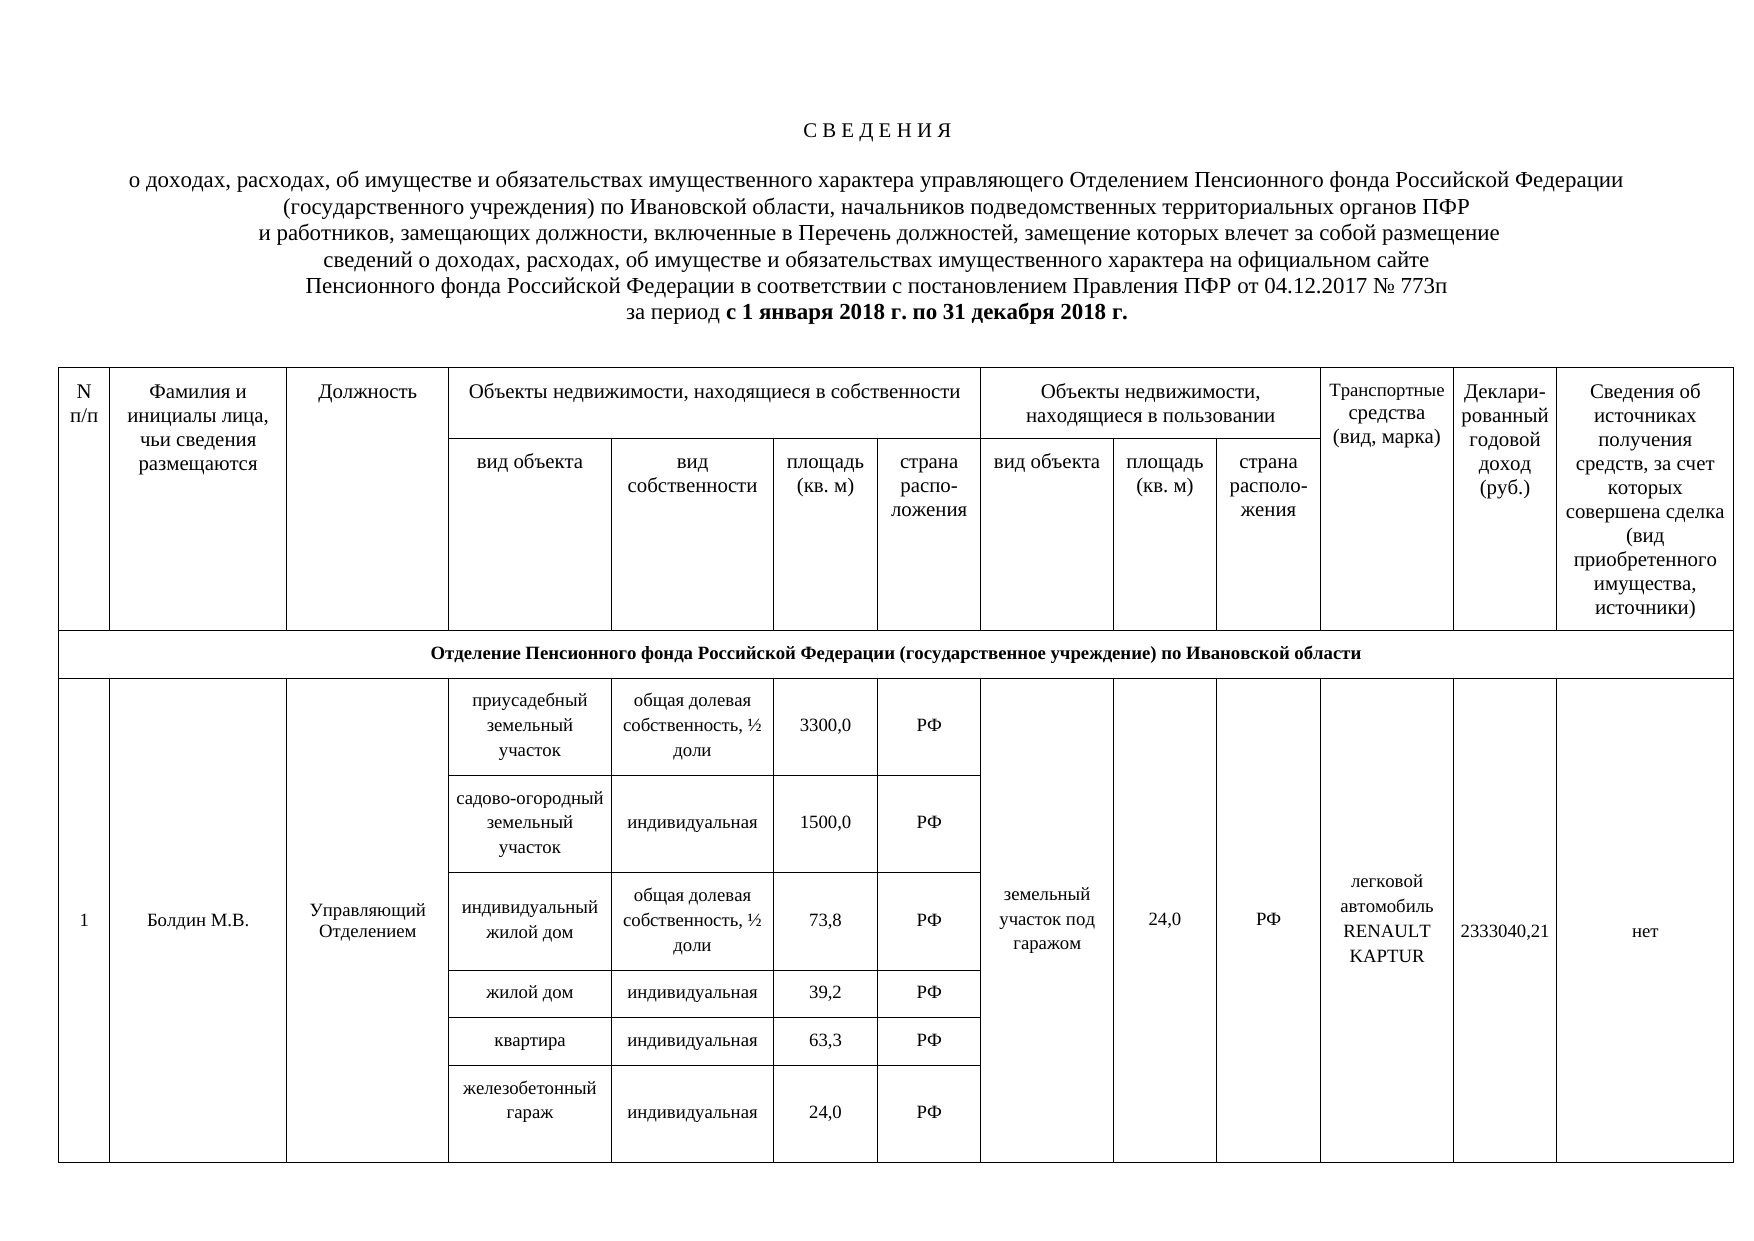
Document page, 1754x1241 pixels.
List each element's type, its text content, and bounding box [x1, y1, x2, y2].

table_cell РФ [878, 679, 980, 775]
table_cell садово-огородный земельный участок [449, 776, 611, 872]
table_cell площадь (кв. м) [1114, 439, 1216, 630]
table_cell страна располо-жения [1217, 439, 1320, 630]
table_cell 39,2 [774, 971, 877, 1017]
text сведений о доходах, расходах, об имуществе и обязательствах имущественного характера на официальном сайте [59, 246, 1695, 272]
table_cell РФ [1217, 679, 1320, 1162]
table_cell 1500,0 [774, 776, 877, 872]
text о доходах, расходах, об имуществе и обязательствах имущественного характера управляющего Отделением Пенсионного фонда Российской Федерации (государственного учреждения) по Ивановской области, начальников подведомственных территориальных органов ПФР [59, 167, 1695, 219]
table_cell индивидуальная [612, 1066, 773, 1162]
table_cell нет [1557, 679, 1733, 1162]
table_cell РФ [878, 873, 980, 969]
table_cell Отделение Пенсионного фонда Российской Федерации (государственное учреждение) по Ивановской области [59, 631, 1733, 678]
table_cell вид объекта [981, 439, 1113, 630]
table_cell индивидуальная [612, 776, 773, 872]
table_cell РФ [878, 776, 980, 872]
table_cell общая долевая собственность, ½ доли [612, 873, 773, 969]
table_cell индивидуальный жилой дом [449, 873, 611, 969]
table_cell вид объекта [449, 439, 611, 630]
table_cell жилой дом [449, 971, 611, 1017]
text за период с 1 января 2018 г. по 31 декабря 2018 г. [59, 298, 1695, 325]
table_cell 63,3 [774, 1018, 877, 1065]
table_cell индивидуальная [612, 1018, 773, 1065]
table_cell индивидуальная [612, 971, 773, 1017]
text Пенсионного фонда Российской Федерации в соответствии с постановлением Правления ПФР от 04.12.2017 № 773п [59, 272, 1695, 298]
table_cell 2333040,21 [1454, 679, 1556, 1162]
table_cell общая долевая собственность, ½ доли [612, 679, 773, 775]
table_header Фамилия и инициалы лица, чьи сведения размещаются [110, 368, 286, 630]
table_header Деклари-рованный годовой доход (руб.) [1454, 368, 1556, 630]
table_cell легковой автомобиль RENAULT KAPTUR [1321, 679, 1453, 1162]
table_cell РФ [878, 1018, 980, 1065]
table_cell 24,0 [1114, 679, 1216, 1162]
table_cell страна распо-ложения [878, 439, 980, 630]
table_header N п/п [59, 368, 109, 630]
table_cell железобетонный гараж [449, 1066, 611, 1162]
text С В Е Д Е Н И Я [59, 118, 1695, 142]
table_cell площадь (кв. м) [774, 439, 877, 630]
table_cell земельный участок под гаражом [981, 679, 1113, 1162]
table_header Должность [287, 368, 448, 630]
table_cell 73,8 [774, 873, 877, 969]
table_cell РФ [878, 971, 980, 1017]
table_header Сведения об источниках получения средств, за счет которых совершена сделка (вид приобретенного имущества, источники) [1557, 368, 1733, 630]
text и работников, замещающих должности, включенные в Перечень должностей, замещение которых влечет за собой размещение [59, 219, 1695, 246]
table_cell РФ [878, 1066, 980, 1162]
table_cell 3300,0 [774, 679, 877, 775]
table_cell Болдин М.В. [110, 679, 286, 1162]
table_cell квартира [449, 1018, 611, 1065]
table_header Транспортные средства (вид, марка) [1321, 368, 1453, 630]
table_header Объекты недвижимости, находящиеся в собственности [449, 368, 980, 437]
table_header Объекты недвижимости, находящиеся в пользовании [981, 368, 1320, 437]
table_cell приусадебный земельный участок [449, 679, 611, 775]
table_cell Управляющий Отделением [287, 679, 448, 1162]
table_cell 1 [59, 679, 109, 1162]
table_cell вид собственности [612, 439, 773, 630]
table_cell 24,0 [774, 1066, 877, 1162]
